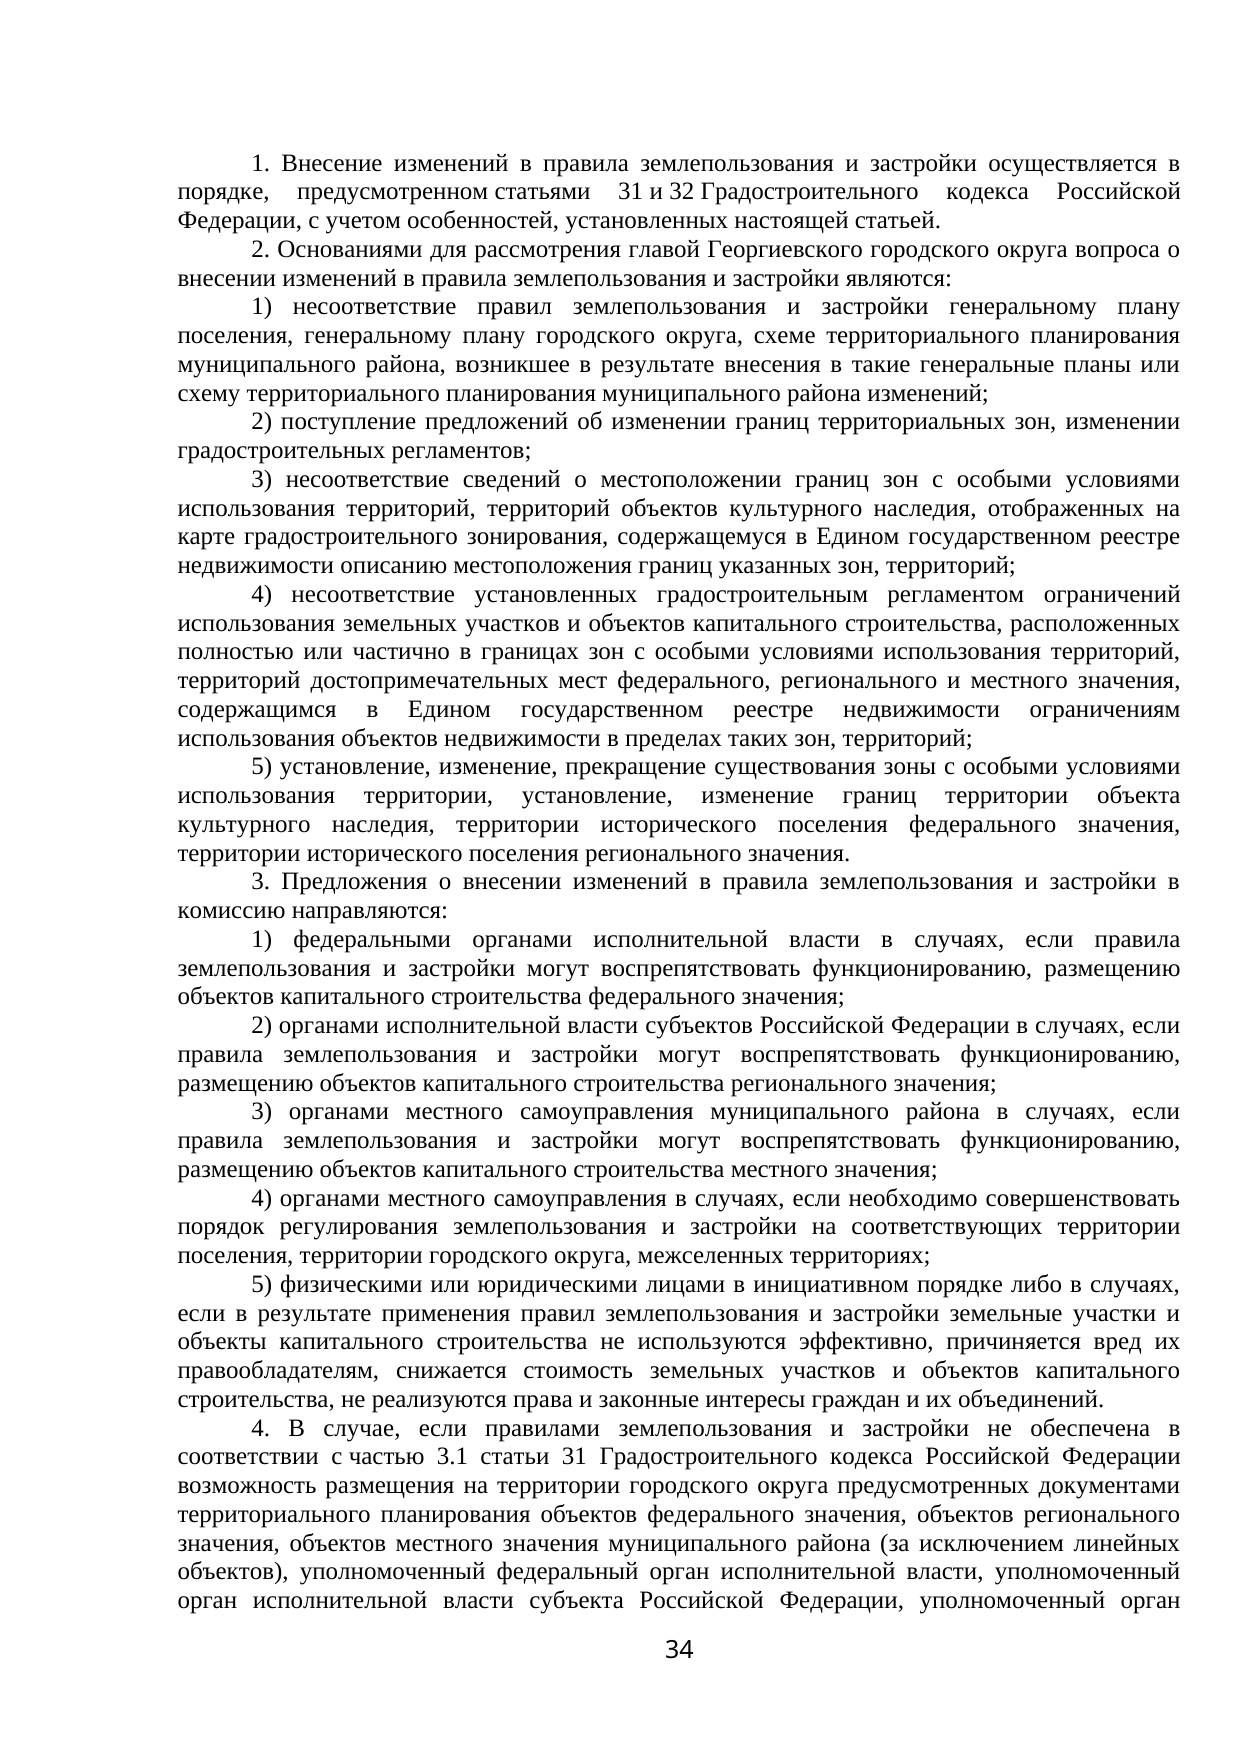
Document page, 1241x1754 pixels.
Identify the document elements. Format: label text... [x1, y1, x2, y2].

text 2. Основаниями для рассмотрения главой Георгиевского городского округа вопроса о внесении изменений в правила землепользования и застройки являются: [177, 234, 1181, 291]
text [177, 1413, 1181, 1614]
text 2) органами исполнительной власти субъектов Российской Федерации в случаях, если правила землепользования и застройки могут воспрепятствовать функционированию, размещению объектов капитального строительства регионального значения; [177, 1010, 1181, 1096]
text 1) несоответствие правил землепользования и застройки генеральному плану поселения, генеральному плану городского округа, схеме территориального планирования муниципального района, возникшее в результате внесения в такие генеральные планы или схему территориального планирования муниципального района изменений; [177, 291, 1181, 406]
text 5) физическими или юридическими лицами в инициативном порядке либо в случаях, если в результате применения правил землепользования и застройки земельные участки и объекты капитального строительства не используются эффективно, причиняется вред их правообладателям, снижается стоимость земельных участков и объектов капитального строительства, не реализуются права и законные интересы граждан и их объединений. [177, 1269, 1181, 1413]
text 5) установление, изменение, прекращение существования зоны с особыми условиями использования территории, установление, изменение границ территории объекта культурного наследия, территории исторического поселения федерального значения, территории исторического поселения регионального значения. [177, 751, 1181, 866]
text 3) несоответствие сведений о местоположении границ зон с особыми условиями использования территорий, территорий объектов культурного наследия, отображенных на карте градостроительного зонирования, содержащемуся в Едином государственном реестре недвижимости описанию местоположения границ указанных зон, территорий; [177, 464, 1181, 579]
text 3) органами местного самоуправления муниципального района в случаях, если правила землепользования и застройки могут воспрепятствовать функционированию, размещению объектов капитального строительства местного значения; [177, 1096, 1181, 1183]
text 4) органами местного самоуправления в случаях, если необходимо совершенствовать порядок регулирования землепользования и застройки на соответствующих территории поселения, территории городского округа, межселенных территориях; [177, 1183, 1181, 1269]
text 2) поступление предложений об изменении границ территориальных зон, изменении градостроительных регламентов; [177, 406, 1181, 464]
text 1. Внесение изменений в правила землепользования и застройки осуществляется в порядке, предусмотренном статьями 31 и 32 Градостроительного кодекса Российской Федерации, с учетом особенностей, установленных настоящей статьей. [177, 148, 1181, 234]
text 1) федеральными органами исполнительной власти в случаях, если правила землепользования и застройки могут воспрепятствовать функционированию, размещению объектов капитального строительства федерального значения; [177, 924, 1181, 1010]
text 3. Предложения о внесении изменений в правила землепользования и застройки в комиссию направляются: [177, 866, 1181, 924]
text 4) несоответствие установленных градостроительным регламентом ограничений использования земельных участков и объектов капитального строительства, расположенных полностью или частично в границах зон с особыми условиями использования территорий, территорий достопримечательных мест федерального, регионального и местного значения, содержащимся в Едином государственном реестре недвижимости ограничениям использования объектов недвижимости в пределах таких зон, территорий; [177, 579, 1181, 751]
